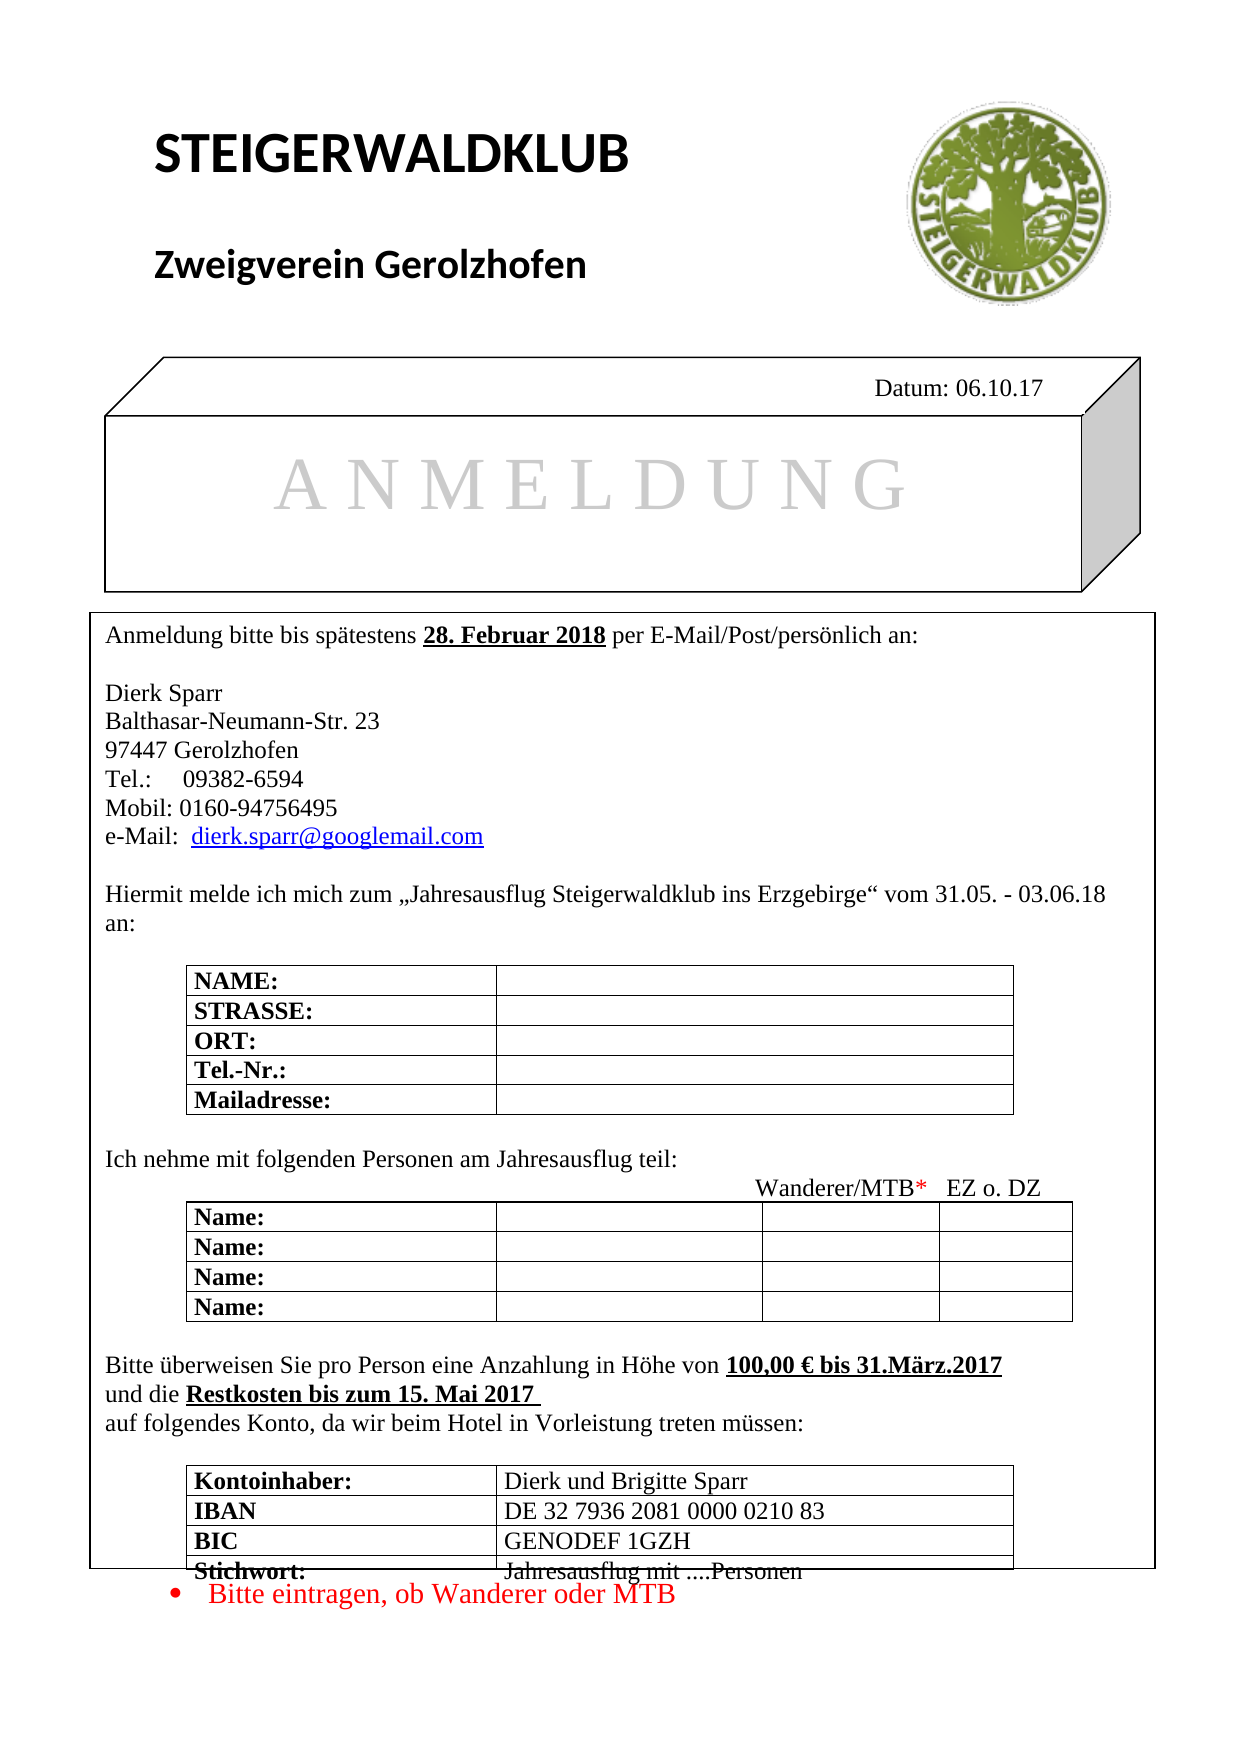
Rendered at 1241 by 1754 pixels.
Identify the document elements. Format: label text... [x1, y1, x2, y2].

picture [905, 100, 1113, 306]
list Bitte eintragen, ob Wanderer oder MTB [170, 1576, 1205, 1610]
